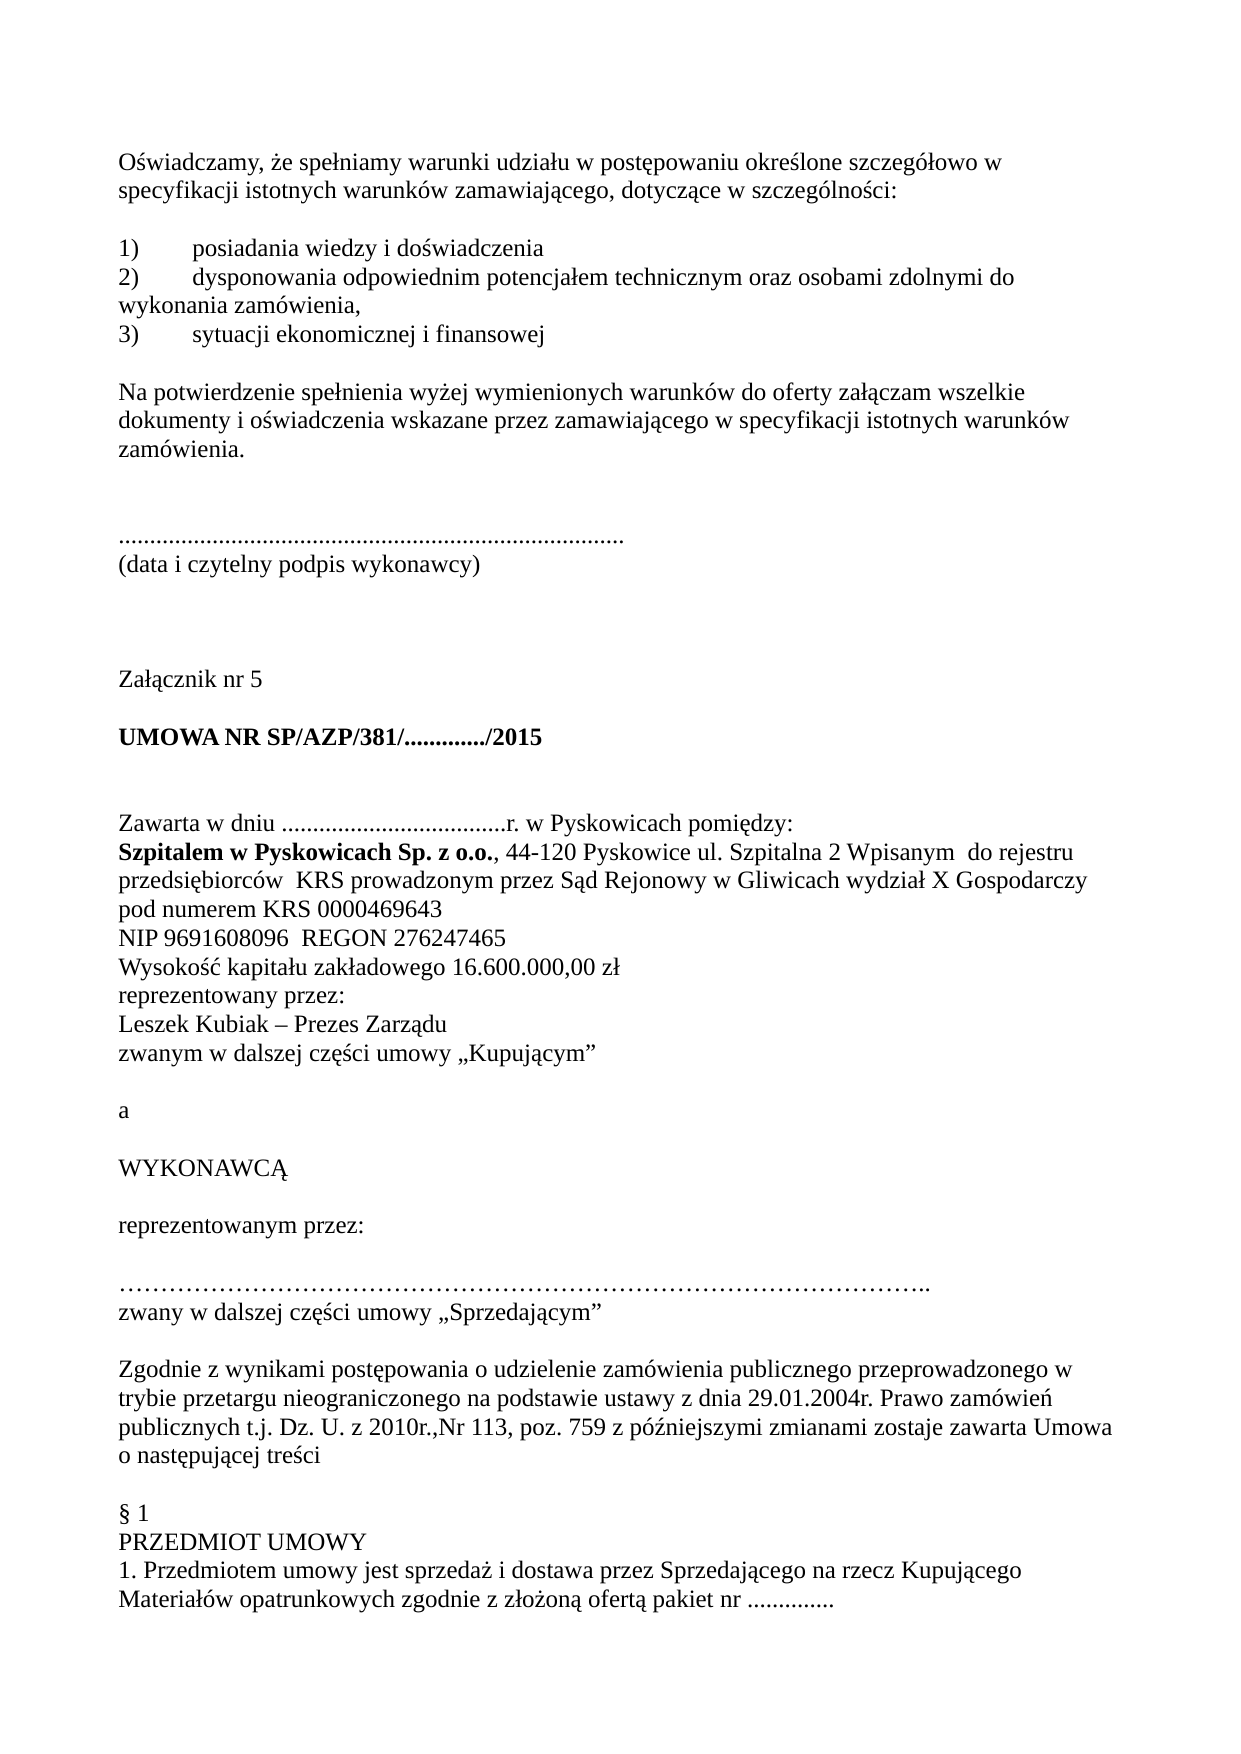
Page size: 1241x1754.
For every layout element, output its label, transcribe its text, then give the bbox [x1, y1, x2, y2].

text Szpitalem w Pyskowicach Sp. z o.o., 44-120 Pyskowice ul. Szpitalna 2 Wpisanym do rejestru przedsiębiorców KRS prowadzonym przez Sąd Rejonowy w Gliwicach wydział X Gospodarczy pod numerem KRS 0000469643 [118, 837, 1122, 923]
text zwanym w dalszej części umowy „Kupującym” [118, 1038, 1122, 1067]
text UMOWA NR SP/AZP/381/............./2015 [118, 722, 1122, 751]
text (data i czytelny podpis wykonawcy) [118, 549, 1122, 578]
text a [118, 1096, 1122, 1124]
text 2) dysponowania odpowiednim potencjałem technicznym oraz osobami zdolnymi do wykonania zamówienia, [118, 262, 1122, 319]
text Załącznik nr 5 [118, 664, 1122, 693]
text Zawarta w dniu ....................................r. w Pyskowicach pomiędzy: [118, 808, 1122, 837]
text Materiałów opatrunkowych zgodnie z złożoną ofertą pakiet nr .............. [118, 1584, 1122, 1613]
text Oświadczamy, że spełniamy warunki udziału w postępowaniu określone szczegółowo w specyfikacji istotnych warunków zamawiającego, dotyczące w szczególności: [118, 147, 1122, 204]
text PRZEDMIOT UMOWY [118, 1527, 1122, 1556]
text Wysokość kapitału zakładowego 16.600.000,00 zł [118, 952, 1122, 981]
text Na potwierdzenie spełnienia wyżej wymienionych warunków do oferty załączam wszelkie dokumenty i oświadczenia wskazane przez zamawiającego w specyfikacji istotnych warunków zamówienia. [118, 377, 1122, 463]
text reprezentowany przez: [118, 981, 1122, 1009]
text NIP 9691608096 REGON 276247465 [118, 923, 1122, 952]
text zwany w dalszej części umowy „Sprzedającym” [118, 1297, 1122, 1326]
text Zgodnie z wynikami postępowania o udzielenie zamówienia publicznego przeprowadzonego w trybie przetargu nieograniczonego na podstawie ustawy z dnia 29.01.2004r. Prawo zamówień publicznych t.j. Dz. U. z 2010r.,Nr 113, poz. 759 z późniejszymi zmianami zostaje zawarta Umowa o następującej treści [118, 1354, 1122, 1469]
text …………………………………………………………………………………….. [118, 1268, 1122, 1297]
text § 1 [118, 1498, 1122, 1527]
text 1. Przedmiotem umowy jest sprzedaż i dostawa przez Sprzedającego na rzecz Kupującego [118, 1556, 1122, 1584]
text ................................................................................. [118, 521, 1122, 549]
text 3) sytuacji ekonomicznej i finansowej [118, 319, 1122, 348]
text WYKONAWCĄ [118, 1153, 1122, 1182]
text Leszek Kubiak – Prezes Zarządu [118, 1009, 1122, 1038]
text 1) posiadania wiedzy i doświadczenia [118, 233, 1122, 262]
text reprezentowanym przez: [118, 1211, 1122, 1239]
